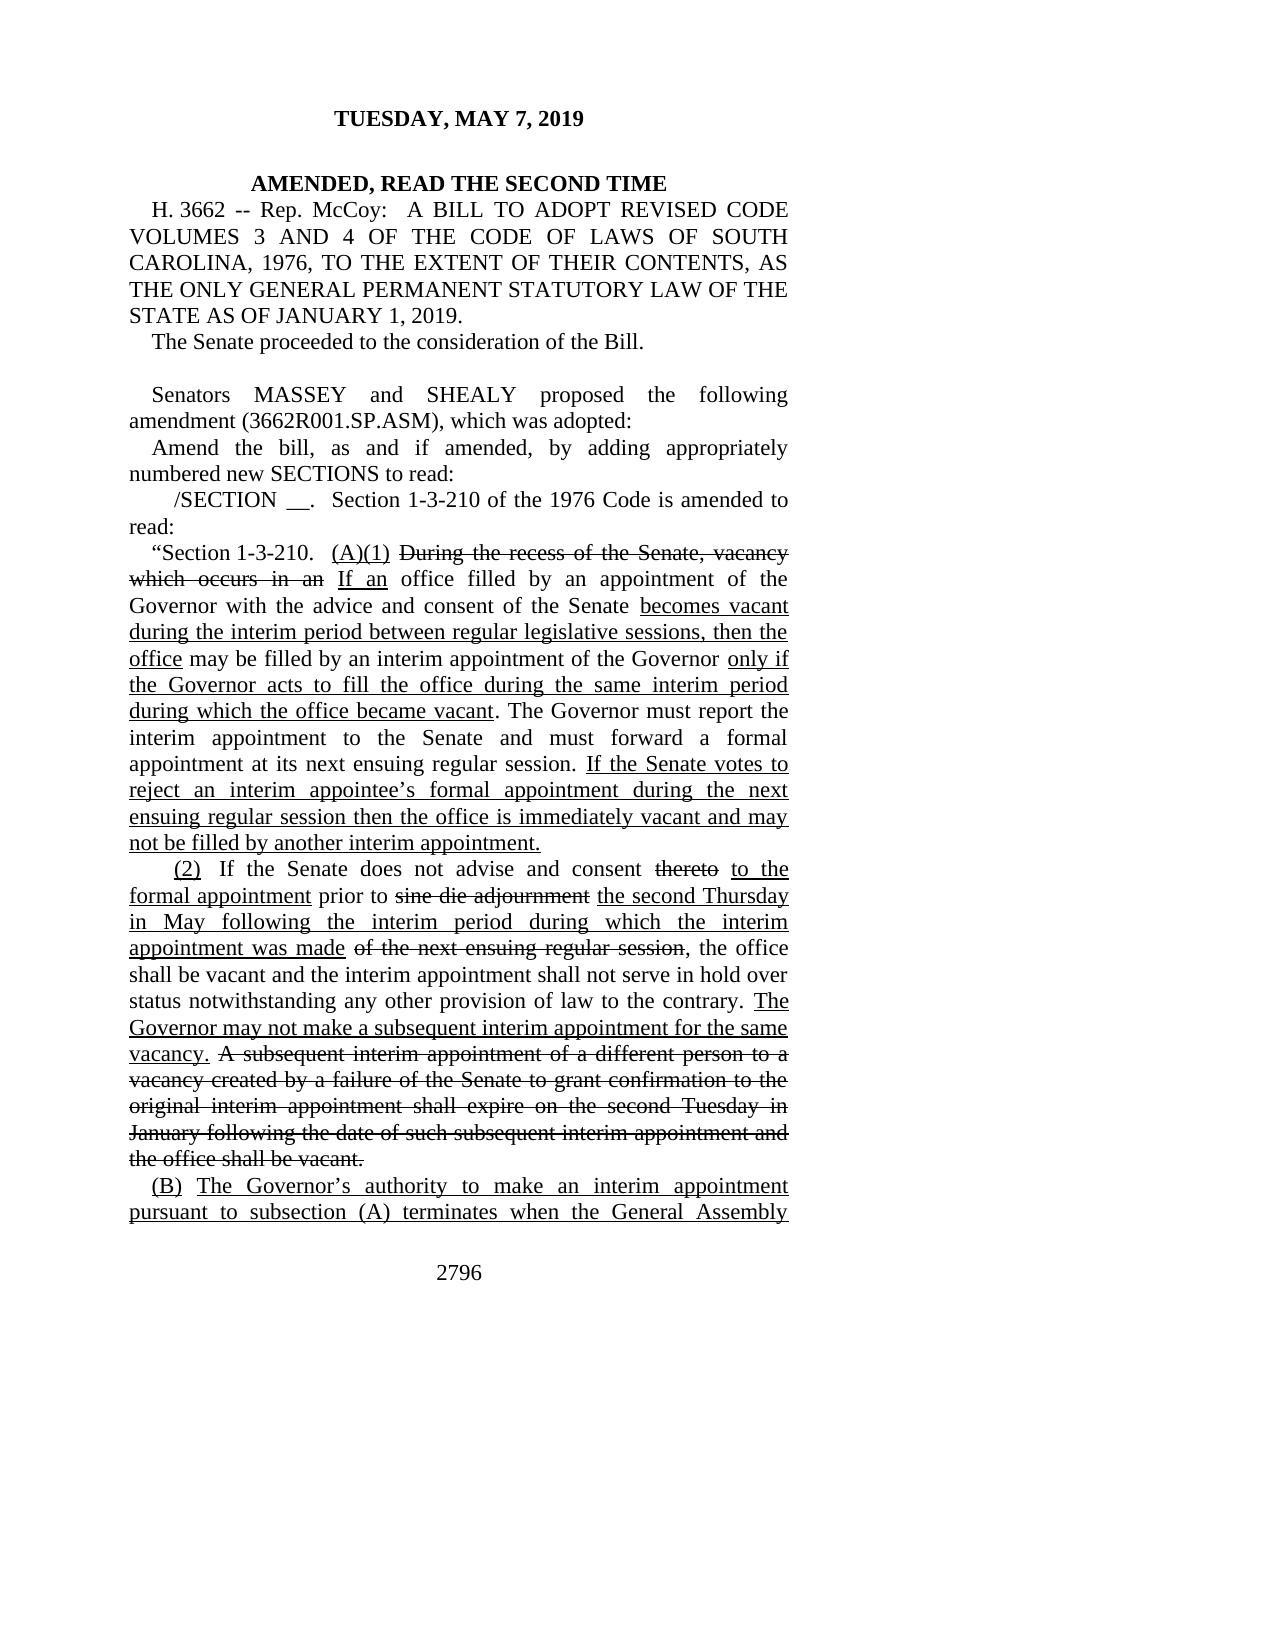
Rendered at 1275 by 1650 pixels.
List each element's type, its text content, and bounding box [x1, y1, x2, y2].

text (2) If the Senate does not advise and consent thereto to the formal appointment prior to sine die adjournment the second Thursday in May following the interim period during which the interim appointment was made of the next ensuing regular session, the office shall be vacant and the interim appointment shall not serve in hold over status notwithstanding any other provision of law to the contrary. The Governor may not make a subsequent interim appointment for the same vacancy. A subsequent interim appointment of a different person to a vacancy created by a failure of the Senate to grant confirmation to the original interim appointment shall expire on the second Tuesday in January following the date of such subsequent interim appointment and the office shall be vacant. [129, 932, 789, 1133]
text H. 3662 -- Rep. McCoy: A BILL TO ADOPT REVISED CODE VOLUMES 3 AND 4 OF THE CODE OF LAWS OF SOUTH CAROLINA, 1976, TO THE EXTENT OF THEIR CONTENTS, AS THE ONLY GENERAL PERMANENT STATUTORY LAW OF THE STATE AS OF JANUARY 1, 2019. [129, 197, 789, 328]
text /SECTION __. Section 1-3-210 of the 1976 Code is amended to read: [129, 486, 789, 539]
text Amend the bill, as and if amended, by adding appropriately numbered new SECTIONS to read: [129, 434, 789, 486]
text “Section 1-3-210. (A)(1) During the recess of the Senate, vacancy which occurs in an If an office filled by an appointment of the Governor with the advice and consent of the Senate becomes vacant during the interim period between regular legislative sessions, then the office may be filled by an interim appointment of the Governor only if the Governor acts to fill the office during the same interim period during which the office became vacant. The Governor must report the interim appointment to the Senate and must forward a formal appointment at its next ensuing regular session. If the Senate votes to reject an interim appointee’s formal appointment during the next ensuing regular session then the office is immediately vacant and may not be filled by another interim appointment. [129, 539, 789, 694]
text The Senate proceeded to the consideration of the Bill. [129, 328, 789, 355]
text “Section 1-3-210. (A)(1) During the recess of the Senate, vacancy which occurs in an If an office filled by an appointment of the Governor with the advice and consent of the Senate becomes vacant during the interim period between regular legislative sessions, then the office may be filled by an interim appointment of the Governor only if the Governor acts to fill the office during the same interim period during which the office became vacant. The Governor must report the interim appointment to the Senate and must forward a formal appointment at its next ensuing regular session. If the Senate votes to reject an interim appointee’s formal appointment during the next ensuing regular session then the office is immediately vacant and may not be filled by another interim appointment. [129, 695, 789, 799]
text AMENDED, READ THE SECOND TIME [129, 170, 789, 197]
text (2) If the Senate does not advise and consent thereto to the formal appointment prior to sine die adjournment the second Thursday in May following the interim period during which the interim appointment was made of the next ensuing regular session, the office shall be vacant and the interim appointment shall not serve in hold over status notwithstanding any other provision of law to the contrary. The Governor may not make a subsequent interim appointment for the same vacancy. A subsequent interim appointment of a different person to a vacancy created by a failure of the Senate to grant confirmation to the original interim appointment shall expire on the second Tuesday in January following the date of such subsequent interim appointment and the office shall be vacant. [129, 855, 789, 931]
text Senators MASSEY and SHEALY proposed the following amendment (3662R001.SP.ASM), which was adopted: [129, 381, 789, 434]
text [129, 1172, 789, 1221]
